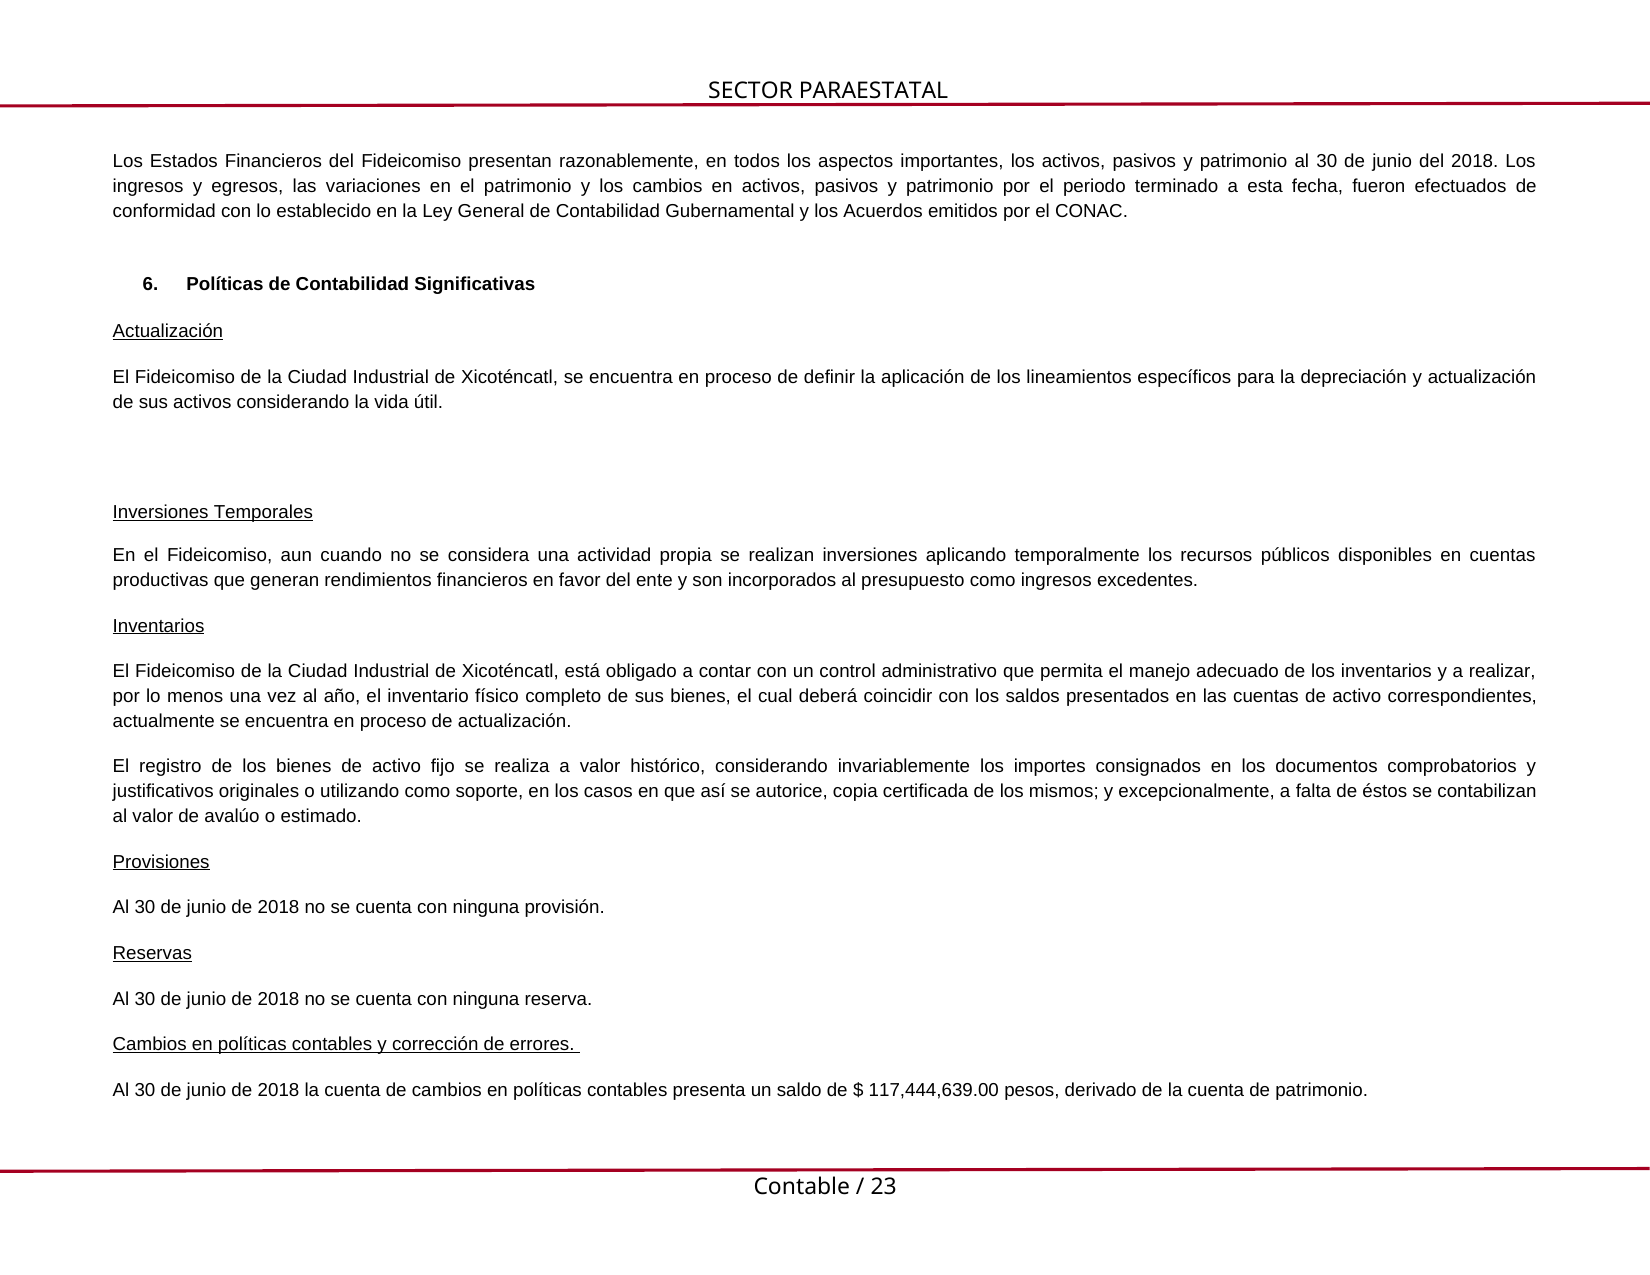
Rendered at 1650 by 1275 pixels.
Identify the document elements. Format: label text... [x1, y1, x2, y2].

text Reservas [112, 942, 1537, 963]
text 6. Políticas de Contabilidad Significativas [112, 270, 1537, 295]
text Actualización [112, 320, 1537, 342]
text Al 30 de junio de 2018 la cuenta de cambios en políticas contables presenta un saldo de $ 117,444,639.00 pesos, derivado de la cuenta de patrimonio. [112, 1079, 1537, 1100]
text El registro de los bienes de activo fijo se realiza a valor histórico, considerando invariablemente los importes consignados en los documentos comprobatorios y justificativos originales o utilizando como soporte, en los casos en que así se autorice, copia certificada de los mismos; y excepcionalmente, a falta de éstos se contabilizan al valor de avalúo o estimado. [112, 755, 1537, 826]
text Provisiones [112, 851, 1537, 872]
text El Fideicomiso de la Ciudad Industrial de Xicoténcatl, está obligado a contar con un control administrativo que permita el manejo adecuado de los inventarios y a realizar, por lo menos una vez al año, el inventario físico completo de sus bienes, el cual deberá coincidir con los saldos presentados en las cuentas de activo correspondientes, actualmente se encuentra en proceso de actualización. [112, 660, 1537, 731]
text Inversiones Temporales [112, 501, 1537, 522]
text Inventarios [112, 614, 1537, 636]
text Los Estados Financieros del Fideicomiso presentan razonablemente, en todos los aspectos importantes, los activos, pasivos y patrimonio al 30 de junio del 2018. Los ingresos y egresos, las variaciones en el patrimonio y los cambios en activos, pasivos y patrimonio por el periodo terminado a esta fecha, fueron efectuados de conformidad con lo establecido en la Ley General de Contabilidad Gubernamental y los Acuerdos emitidos por el CONAC. [112, 150, 1537, 221]
text En el Fideicomiso, aun cuando no se considera una actividad propia se realizan inversiones aplicando temporalmente los recursos públicos disponibles en cuentas productivas que generan rendimientos financieros en favor del ente y son incorporados al presupuesto como ingresos excedentes. [112, 544, 1537, 590]
text Cambios en políticas contables y corrección de errores. [112, 1033, 1537, 1054]
text El Fideicomiso de la Ciudad Industrial de Xicoténcatl, se encuentra en proceso de definir la aplicación de los lineamientos específicos para la depreciación y actualización de sus activos considerando la vida útil. [112, 366, 1537, 412]
text Al 30 de junio de 2018 no se cuenta con ninguna reserva. [112, 987, 1537, 1009]
text Al 30 de junio de 2018 no se cuenta con ninguna provisión. [112, 896, 1537, 918]
